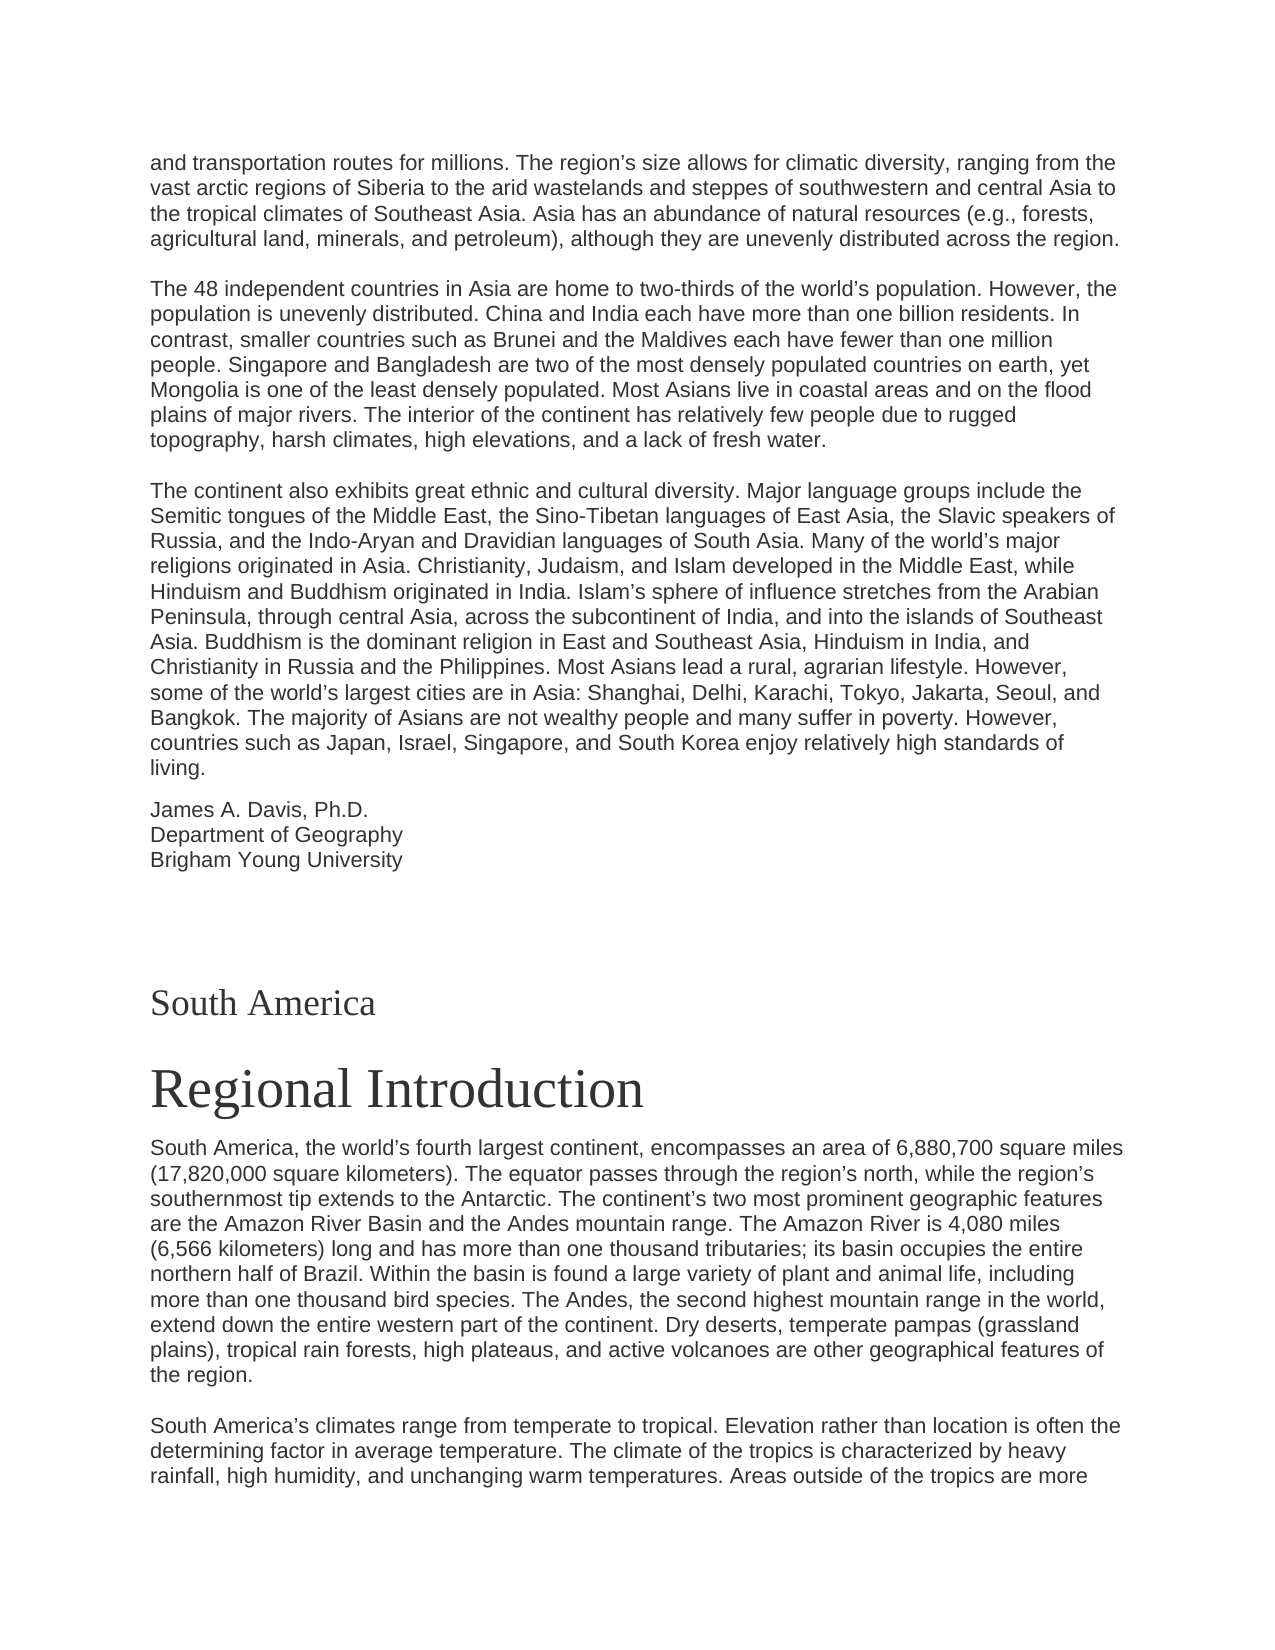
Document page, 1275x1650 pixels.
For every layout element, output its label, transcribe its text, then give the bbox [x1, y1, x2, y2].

text James A. Davis, Ph.D. Department of Geography Brigham Young University [150, 797, 1125, 872]
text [150, 150, 1125, 780]
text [150, 1135, 1125, 1488]
text South America [150, 981, 1125, 1024]
text Regional Introduction [150, 1055, 1125, 1120]
